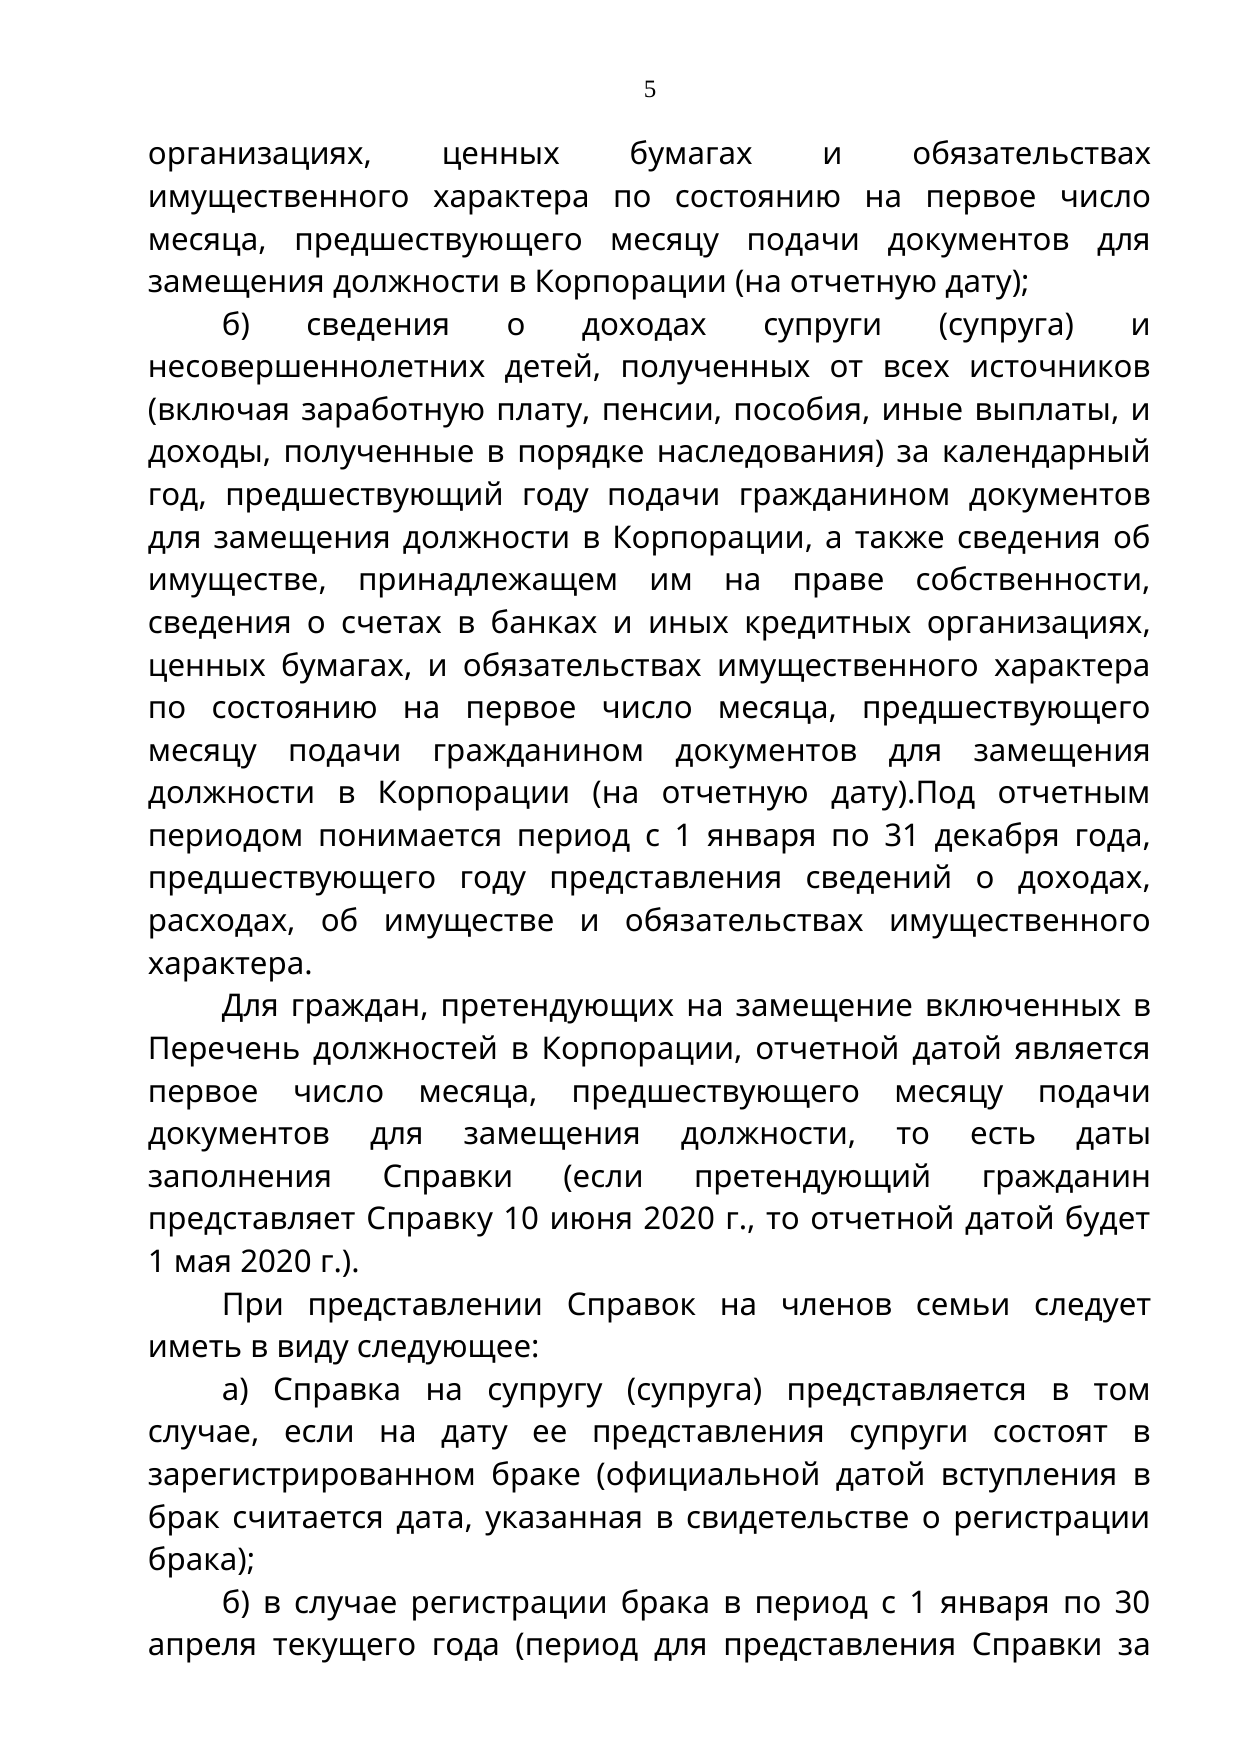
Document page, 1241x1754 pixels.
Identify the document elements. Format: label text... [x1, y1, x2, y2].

text Для граждан, претендующих на замещение включенных в Перечень должностей в Корпорации, отчетной датой является первое число месяца, предшествующего месяцу подачи документов для замещения должности, то есть даты заполнения Справки (если претендующий гражданин представляет Cправку 10 июня 2020 г., то отчетной датой будет 1 мая 2020 г.). [148, 983, 1152, 1282]
list б) сведения о доходах супруги (супруга) и несовершеннолетних детей, полученных от всех источников (включая заработную плату, пенсии, пособия, иные выплаты, и доходы, полученные в порядке наследования) за календарный год, предшествующий году подачи гражданином документов для замещения должности в Корпорации, а также сведения об имуществе, принадлежащем им на праве собственности, сведения о счетах в банках и иных кредитных организациях, ценных бумагах, и обязательствах имущественного характера по состоянию на первое число месяца, предшествующего месяцу подачи гражданином документов для замещения должности в Корпорации (на отчетную дату).Под отчетным периодом понимается период с 1 января по 31 декабря года, предшествующего году представления сведений о доходах, расходах, об имуществе и обязательствах имущественного характера. [148, 302, 1152, 983]
text При представлении Cправок на членов семьи следует иметь в виду следующее: [148, 1282, 1152, 1367]
text а) Справка на супругу (супруга) представляется в том случае, если на дату ее представления супруги состоят в зарегистрированном браке (официальной датой вступления в брак считается дата, указанная в свидетельстве о регистрации брака); [148, 1367, 1152, 1580]
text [148, 1580, 1152, 1665]
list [148, 131, 1152, 302]
